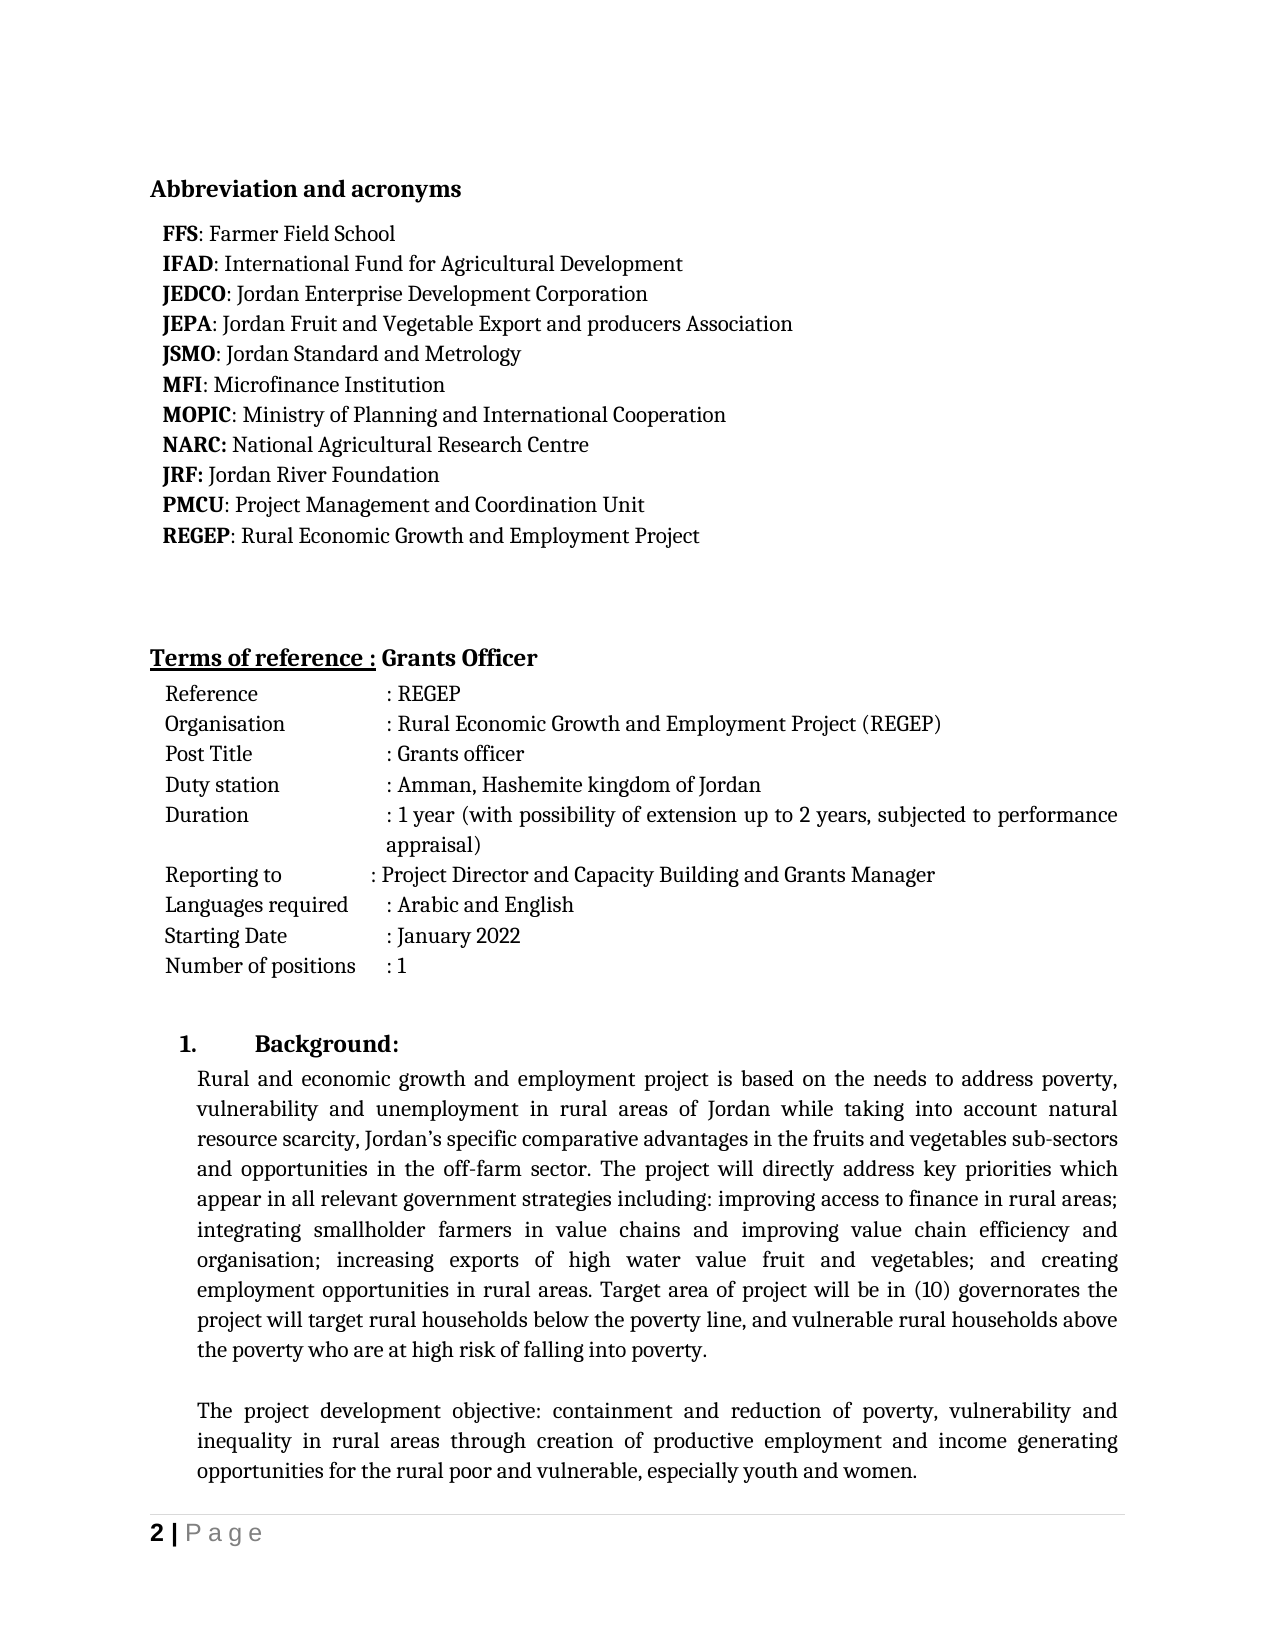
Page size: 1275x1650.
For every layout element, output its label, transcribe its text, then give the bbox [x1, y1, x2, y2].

text REGEP: Rural Economic Growth and Employment Project [162, 522, 1119, 549]
text Languages required : Arabic and English [165, 892, 1119, 919]
text Duration : 1 year (with possibility of extension up to 2 years, subjected to performance appraisal) [165, 802, 1119, 858]
text Rural and economic growth and employment project is based on the needs to address poverty, vulnerability and unemployment in rural areas of Jordan while taking into account natural resource scarcity, Jordan’s specific comparative advantages in the fruits and vegetables sub-sectors and opportunities in the off-farm sector. The project will directly address key priorities which appear in all relevant government strategies including: improving access to finance in rural areas; integrating smallholder farmers in value chains and improving value chain efficiency and organisation; increasing exports of high water value fruit and vegetables; and creating employment opportunities in rural areas. Target area of project will be in (10) governorates the project will target rural households below the poverty line, and vulnerable rural households above the poverty who are at high risk of falling into poverty. [197, 1065, 1119, 1364]
text Number of positions : 1 [165, 953, 1119, 979]
text MOPIC: Ministry of Planning and International Cooperation [162, 402, 1119, 428]
text Reference : REGEP [165, 681, 1119, 707]
subtitle Abbreviation and acronyms [150, 175, 1119, 204]
text Organisation : Rural Economic Growth and Employment Project (REGEP) [165, 711, 1119, 737]
subtitle Terms of reference : Grants Officer [150, 644, 1125, 672]
text NARC: National Agricultural Research Centre [162, 432, 1119, 458]
text Duty station : Amman, Hashemite kingdom of Jordan [165, 771, 1119, 798]
text Starting Date : January 2022 [165, 922, 1119, 949]
text FFS: Farmer Field School [162, 220, 1119, 247]
text The project development objective: containment and reduction of poverty, vulnerability and inequality in rural areas through creation of productive employment and income generating opportunities for the rural poor and vulnerable, especially youth and women. [197, 1398, 1119, 1484]
subtitle Background: [179, 1030, 1119, 1059]
text MFI: Microfinance Institution [162, 371, 1119, 398]
text PMCU: Project Management and Coordination Unit [162, 492, 1119, 519]
text Reporting to : Project Director and Capacity Building and Grants Manager [150, 862, 1119, 888]
text IFAD: International Fund for Agricultural Development [162, 251, 1119, 277]
text JEPA: Jordan Fruit and Vegetable Export and producers Association [162, 311, 1119, 337]
text JEDCO: Jordan Enterprise Development Corporation [162, 281, 1119, 307]
text JSMO: Jordan Standard and Metrology [162, 341, 1119, 368]
text Post Title : Grants officer [165, 741, 1119, 768]
text JRF: Jordan River Foundation [162, 462, 1119, 488]
